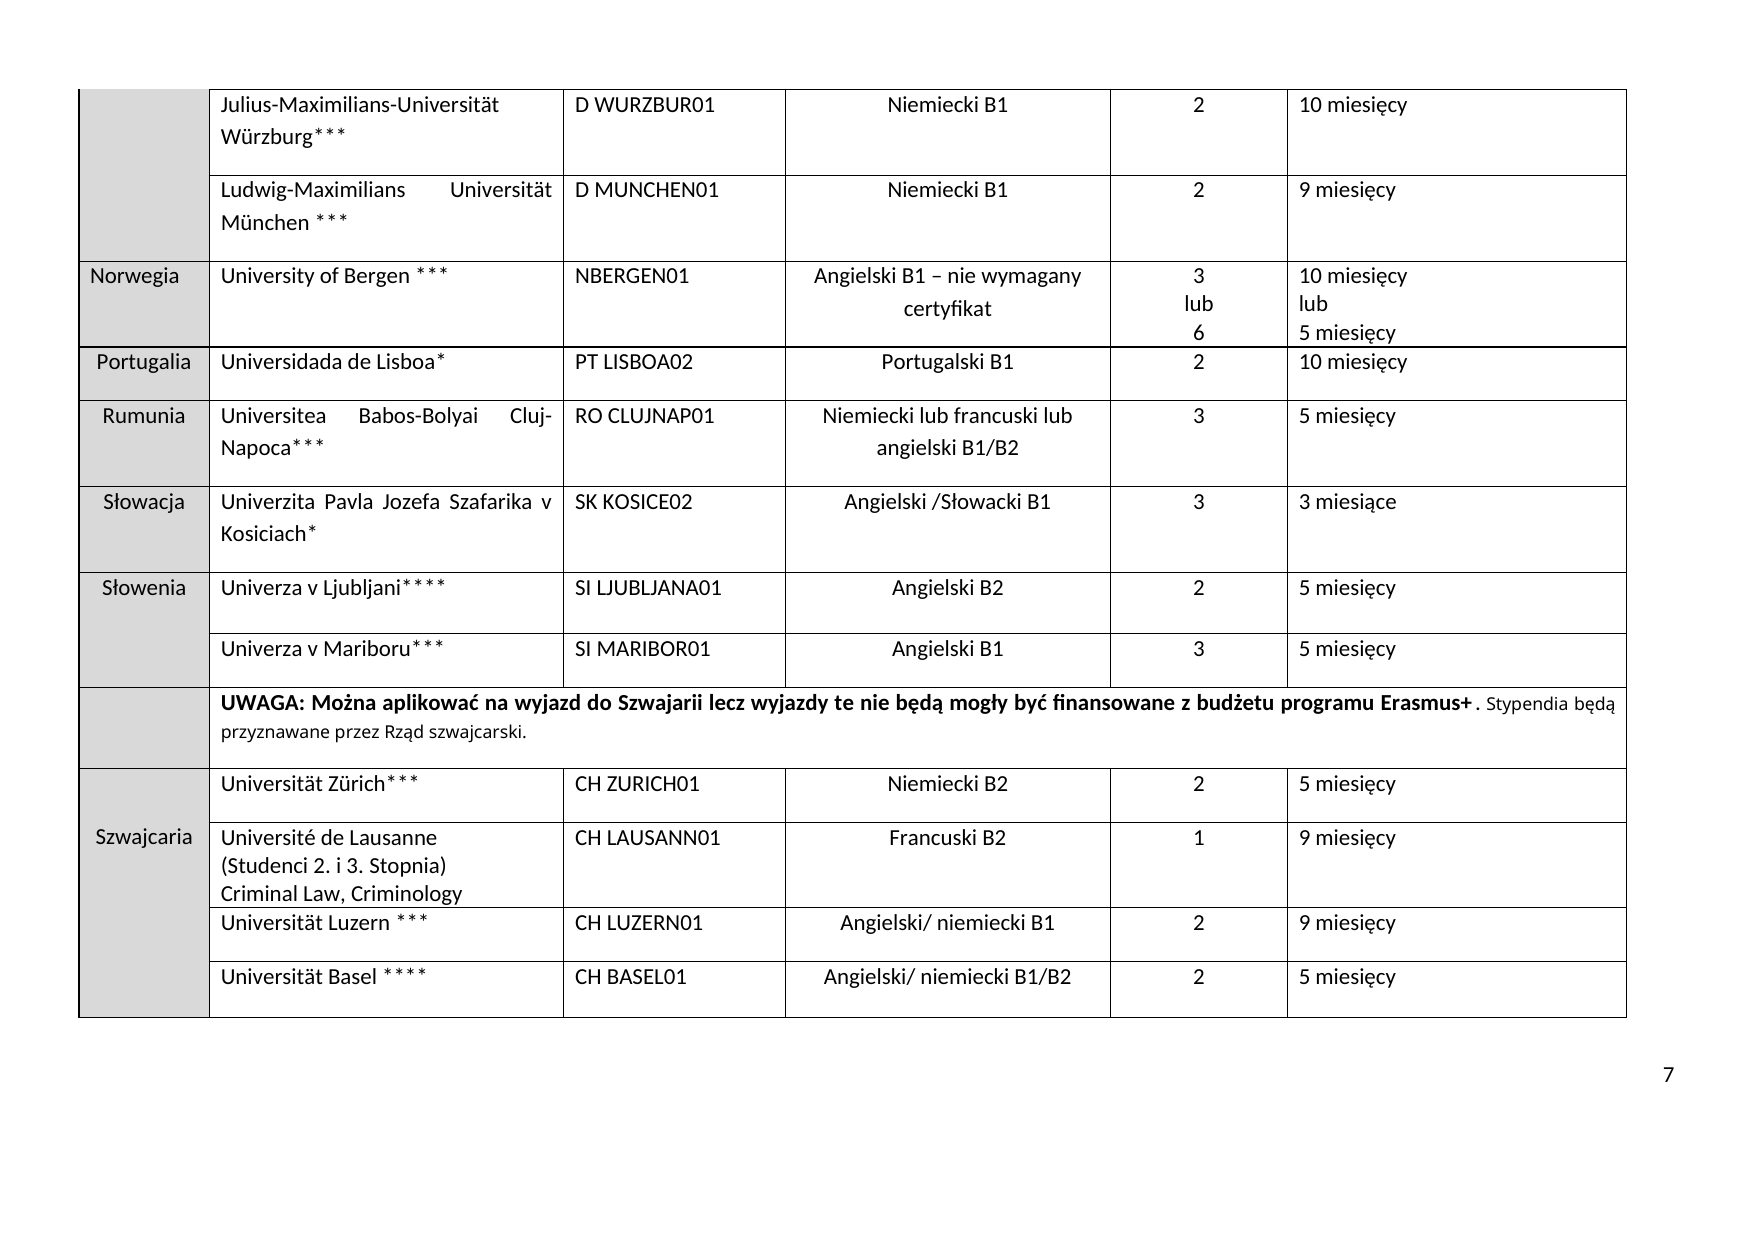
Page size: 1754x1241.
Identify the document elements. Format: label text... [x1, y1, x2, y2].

table_cell PT LISBOA02 [564, 348, 785, 400]
table_cell 5 miesięcy [1288, 634, 1626, 687]
table_cell Angielski/ niemiecki B1 [786, 908, 1110, 961]
table_cell Angielski /Słowacki B1 [786, 487, 1110, 572]
table_cell 3 lub 6 [1111, 262, 1287, 346]
table_cell 2 [1111, 769, 1287, 822]
table_cell 2 [1111, 908, 1287, 961]
table_cell University of Bergen *** [210, 262, 563, 346]
table_cell 10 miesięcy [1288, 90, 1626, 174]
table_cell CH BASEL01 [564, 962, 785, 1017]
table_cell Julius-Maximilians-Universität Würzburg*** [210, 90, 563, 174]
table_cell RO CLUJNAP01 [564, 401, 785, 486]
table_cell Angielski/ niemiecki B1/B2 [786, 962, 1110, 1017]
table_cell Portugalia [80, 348, 209, 400]
table_cell Portugalski B1 [786, 348, 1110, 400]
table_cell 10 miesięcy [1288, 348, 1626, 400]
table_cell CH ZURICH01 [564, 769, 785, 822]
table_cell 2 [1111, 573, 1287, 633]
table_cell Angielski B1 [786, 634, 1110, 687]
table_cell 5 miesięcy [1288, 769, 1626, 822]
table_cell D MUNCHEN01 [564, 176, 785, 261]
table_cell Angielski B2 [786, 573, 1110, 633]
table_cell 3 miesiące [1288, 487, 1626, 572]
table_cell 9 miesięcy [1288, 908, 1626, 961]
table_cell 3 [1111, 401, 1287, 486]
table_cell Francuski B2 [786, 823, 1110, 907]
table_cell 9 miesięcy [1288, 176, 1626, 261]
table_cell Universität Zürich*** [210, 769, 563, 822]
table_cell CH LUZERN01 [564, 908, 785, 961]
table_cell Universität Luzern *** [210, 908, 563, 961]
table_cell 5 miesięcy [1288, 401, 1626, 486]
table_cell 3 [1111, 634, 1287, 687]
table_cell SK KOSICE02 [564, 487, 785, 572]
table_cell Rumunia [80, 401, 209, 486]
table_cell Ludwig-Maximilians Universität München *** [210, 176, 563, 261]
table_cell 5 miesięcy [1288, 962, 1626, 1017]
table_cell Univerzita Pavla Jozefa Szafarika v Kosiciach* [210, 487, 563, 572]
table_cell 2 [1111, 962, 1287, 1017]
table_cell 10 miesięcy lub 5 miesięcy [1288, 262, 1626, 346]
table_cell Universidada de Lisboa* [210, 348, 563, 400]
table_cell Niemiecki B1 [786, 90, 1110, 174]
table_cell 2 [1111, 348, 1287, 400]
table_cell CH LAUSANN01 [564, 823, 785, 907]
table_cell 9 miesięcy [1288, 823, 1626, 907]
table_cell SI LJUBLJANA01 [564, 573, 785, 633]
table_cell 5 miesięcy [1288, 573, 1626, 633]
table_cell SI MARIBOR01 [564, 634, 785, 687]
table_cell Słowacja [80, 487, 209, 572]
table_cell Szwajcaria [80, 769, 209, 1017]
table_cell Universität Basel **** [210, 962, 563, 1017]
table_cell Słowenia [80, 573, 209, 687]
table_cell Niemiecki lub francuski lub angielski B1/B2 [786, 401, 1110, 486]
table_cell Norwegia [80, 262, 209, 346]
table_cell Niemiecki B1 [786, 176, 1110, 261]
table_cell 2 [1111, 176, 1287, 261]
table_cell D WURZBUR01 [564, 90, 785, 174]
table_cell [80, 688, 209, 768]
table_cell Univerza v Ljubljani**** [210, 573, 563, 633]
table_cell Université de Lausanne (Studenci 2. i 3. Stopnia) Criminal Law, Criminology [210, 823, 563, 907]
table_cell NBERGEN01 [564, 262, 785, 346]
table_cell Angielski B1 – nie wymagany certyfikat [786, 262, 1110, 346]
table_cell Universitea Babos-Bolyai Cluj-Napoca*** [210, 401, 563, 486]
table_cell 3 [1111, 487, 1287, 572]
table_cell 2 [1111, 90, 1287, 174]
table_cell Univerza v Mariboru*** [210, 634, 563, 687]
table_cell 1 [1111, 823, 1287, 907]
table_cell UWAGA: Można aplikować na wyjazd do Szwajarii lecz wyjazdy te nie będą mogły być finansowane z budżetu programu Erasmus+. Stypendia będą przyznawane przez Rząd szwajcarski. [210, 688, 1626, 768]
table_cell Niemiecki B2 [786, 769, 1110, 822]
